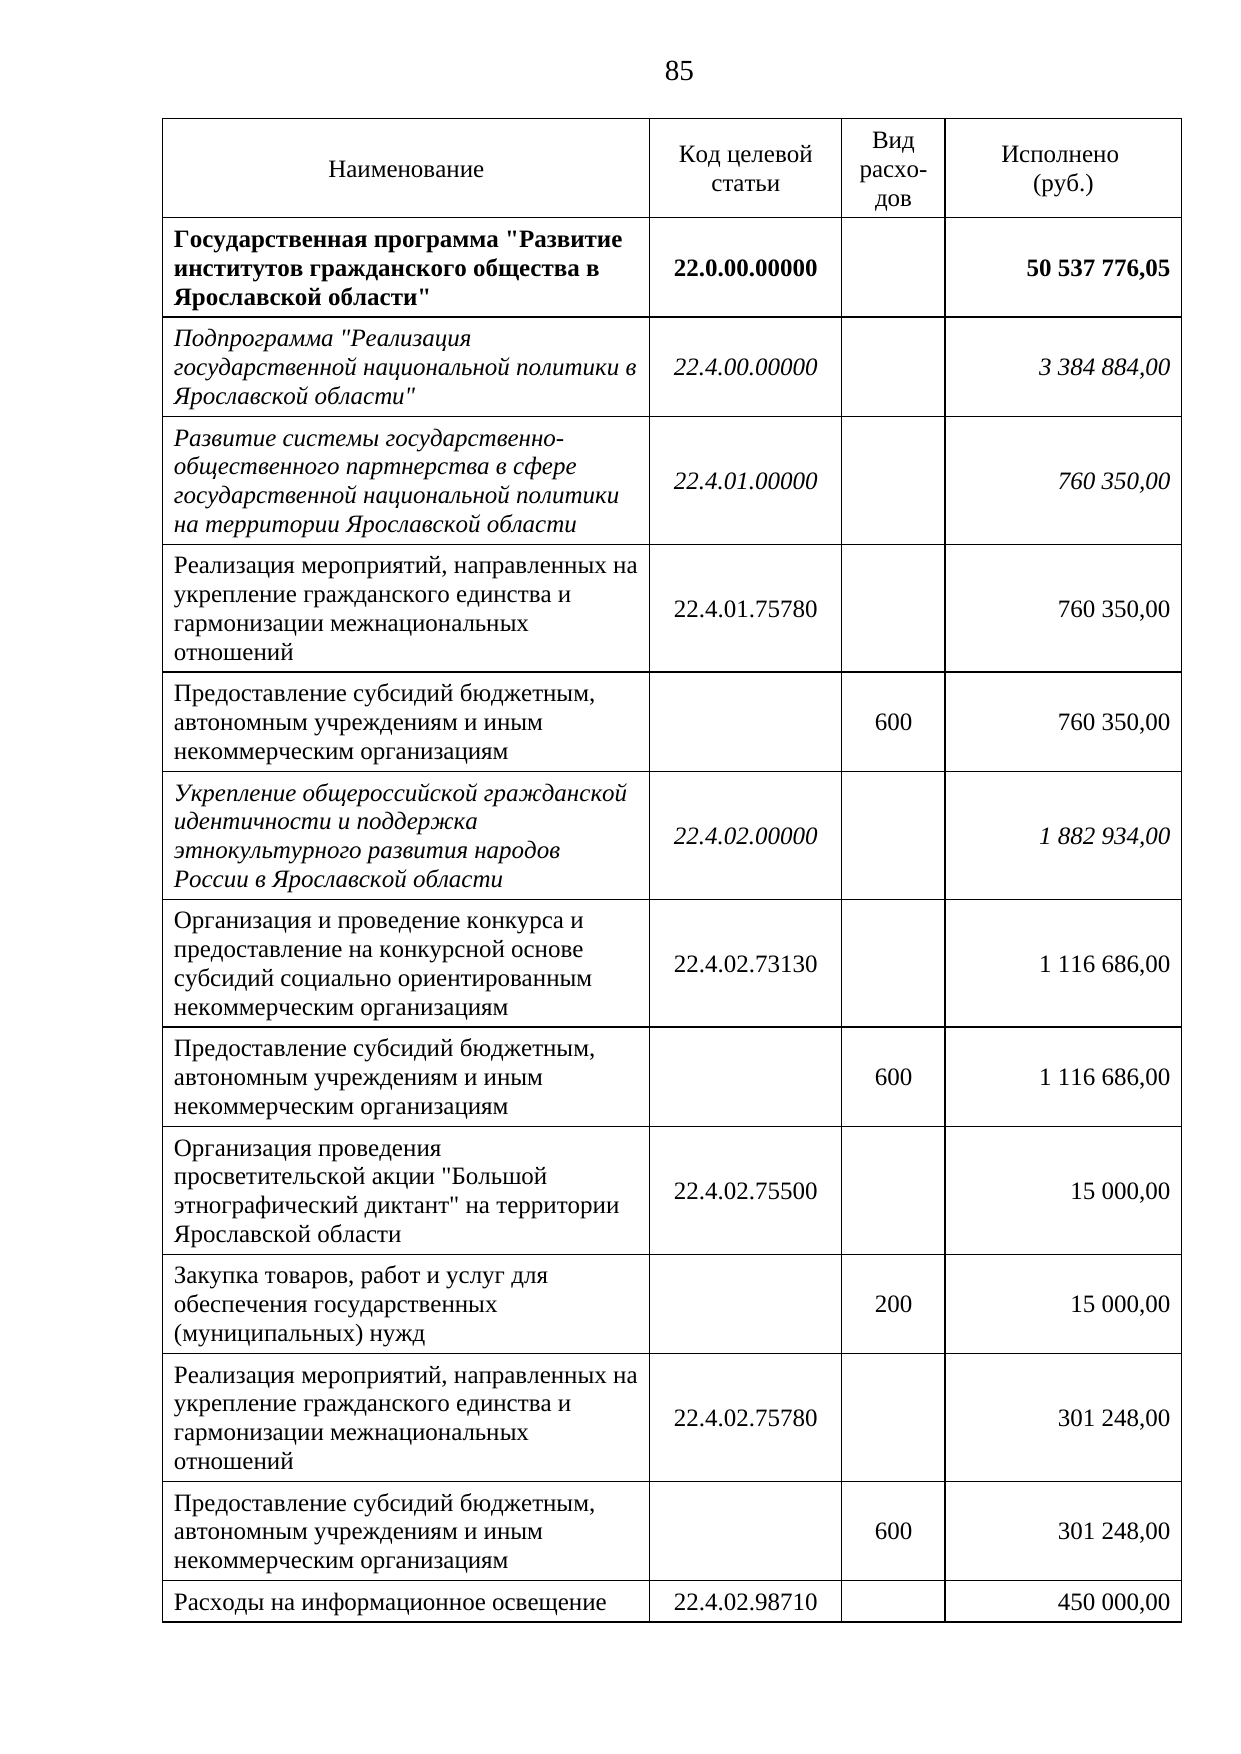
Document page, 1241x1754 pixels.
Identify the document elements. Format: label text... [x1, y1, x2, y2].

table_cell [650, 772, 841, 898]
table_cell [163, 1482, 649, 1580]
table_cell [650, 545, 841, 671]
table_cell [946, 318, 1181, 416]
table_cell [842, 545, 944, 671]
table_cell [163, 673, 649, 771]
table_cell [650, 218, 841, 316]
table_header Вид расхо-дов [842, 119, 944, 217]
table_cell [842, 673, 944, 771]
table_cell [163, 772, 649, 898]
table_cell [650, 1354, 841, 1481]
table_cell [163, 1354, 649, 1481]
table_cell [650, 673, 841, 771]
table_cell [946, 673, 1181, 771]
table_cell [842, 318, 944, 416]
table_header Код целевой статьи [650, 119, 841, 217]
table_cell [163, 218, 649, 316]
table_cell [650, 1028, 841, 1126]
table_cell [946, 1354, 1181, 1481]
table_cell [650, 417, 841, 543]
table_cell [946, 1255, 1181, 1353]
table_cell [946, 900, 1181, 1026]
table_header Наименование [163, 119, 649, 217]
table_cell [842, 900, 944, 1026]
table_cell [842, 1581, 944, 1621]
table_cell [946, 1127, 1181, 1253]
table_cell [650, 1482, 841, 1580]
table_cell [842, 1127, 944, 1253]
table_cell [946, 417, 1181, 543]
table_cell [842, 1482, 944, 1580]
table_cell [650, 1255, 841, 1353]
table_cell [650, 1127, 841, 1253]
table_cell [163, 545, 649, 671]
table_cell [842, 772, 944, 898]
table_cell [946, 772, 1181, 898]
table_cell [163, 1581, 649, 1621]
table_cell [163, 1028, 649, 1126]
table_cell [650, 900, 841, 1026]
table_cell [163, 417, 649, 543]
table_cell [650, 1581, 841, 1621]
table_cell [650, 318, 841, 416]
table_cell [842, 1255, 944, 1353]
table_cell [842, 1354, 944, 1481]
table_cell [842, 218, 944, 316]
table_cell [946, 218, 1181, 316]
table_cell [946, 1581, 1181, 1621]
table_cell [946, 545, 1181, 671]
table_header Исполнено (руб.) [946, 119, 1181, 217]
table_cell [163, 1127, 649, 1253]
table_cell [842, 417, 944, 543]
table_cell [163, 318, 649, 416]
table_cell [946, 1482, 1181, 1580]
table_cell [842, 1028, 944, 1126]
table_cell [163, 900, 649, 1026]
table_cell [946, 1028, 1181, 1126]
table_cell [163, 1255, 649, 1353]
